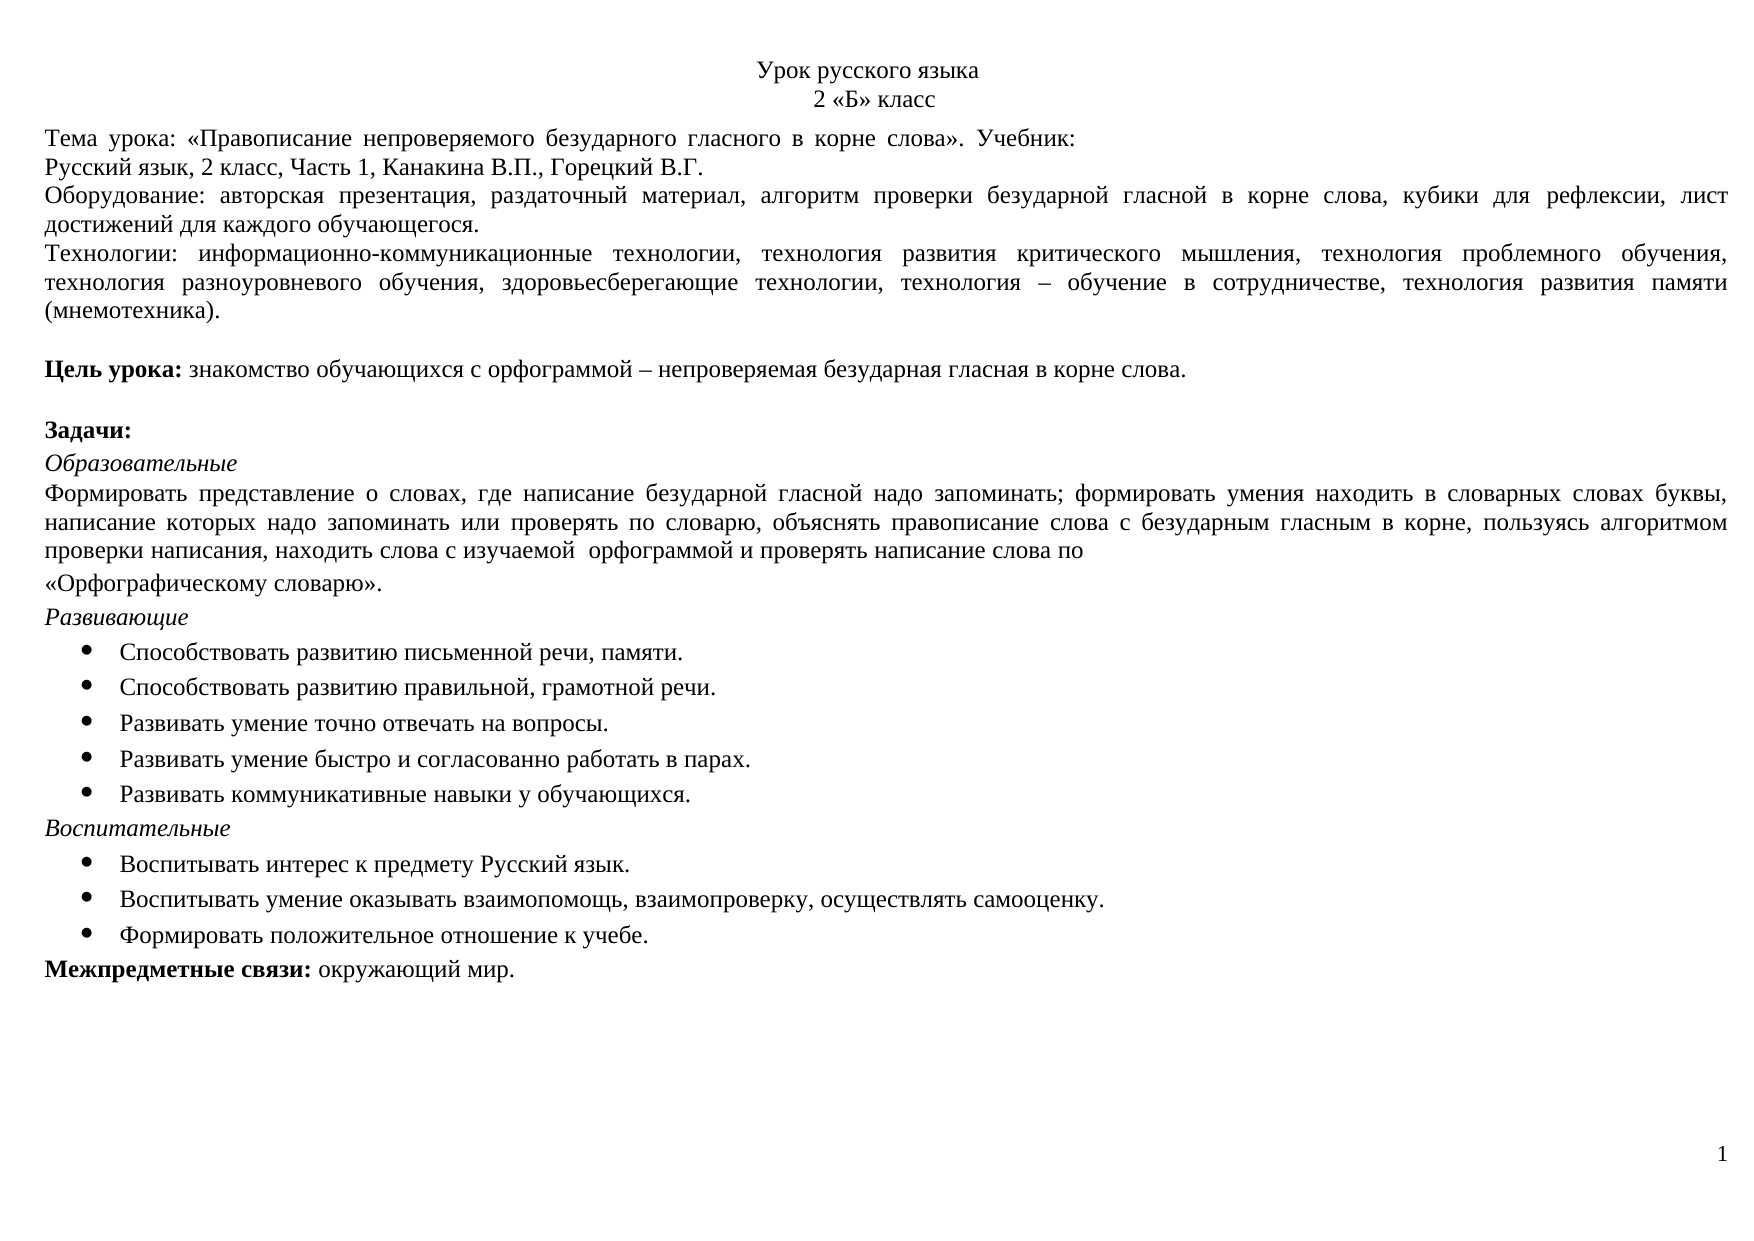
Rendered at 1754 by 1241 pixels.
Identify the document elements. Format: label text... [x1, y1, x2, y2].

list Способствовать развитию правильной, грамотной речи. [82, 667, 1739, 703]
list Развивать коммуникативные навыки у обучающихся. [82, 774, 1739, 810]
text Межпредметные связи: окружающий мир. [44, 951, 1739, 984]
text Оборудование: авторская презентация, раздаточный материал, алгоритм проверки безударной гласной в корне слова, кубики для рефлексии, лист достижений для каждого обучающегося. [44, 181, 1728, 238]
text «Орфографическому словарю». [44, 565, 1739, 598]
list Развивать умение точно отвечать на вопросы. [82, 703, 1739, 739]
text Образовательные [44, 445, 1739, 478]
text Урок русского языка 2 «Б» класс [756, 56, 1018, 113]
text Воспитательные [44, 810, 1739, 843]
text Тема урока: «Правописание непроверяемого безударного гласного в корне слова». Учебник: Русский язык, 2 класс, Часть 1, Канакина В.П., Горецкий В.Г. [44, 123, 1076, 181]
text Развивающие [44, 598, 1739, 632]
list Развивать умение быстро и согласованно работать в парах. [82, 739, 1739, 774]
list Воспитывать интерес к предмету Русский язык. [82, 844, 1739, 879]
text Цель урока: знакомство обучающихся с орфограммой – непроверяемая безударная гласная в корне слова. [44, 354, 1739, 382]
text Формировать представление о словах, где написание безударной гласной надо запоминать; формировать умения находить в словарных словах буквы, написание которых надо запоминать или проверять по словарю, объяснять правописание слова с безударным гласным в корне, пользуясь алгоритмом проверки написания, находить слова с изучаемой орфограммой и проверять написание слова по [44, 478, 1728, 564]
subtitle Задачи: [44, 411, 1739, 445]
list Воспитывать умение оказывать взаимопомощь, взаимопроверку, осуществлять самооценку. [82, 879, 1739, 915]
list Способствовать развитию письменной речи, памяти. [82, 632, 1739, 667]
text Технологии: информационно-коммуникационные технологии, технология развития критического мышления, технология проблемного обучения, технология разноуровневого обучения, здоровьесберегающие технологии, технология – обучение в сотрудничестве, технология развития памяти (мнемотехника). [44, 238, 1728, 324]
list Формировать положительное отношение к учебе. [82, 915, 1739, 951]
